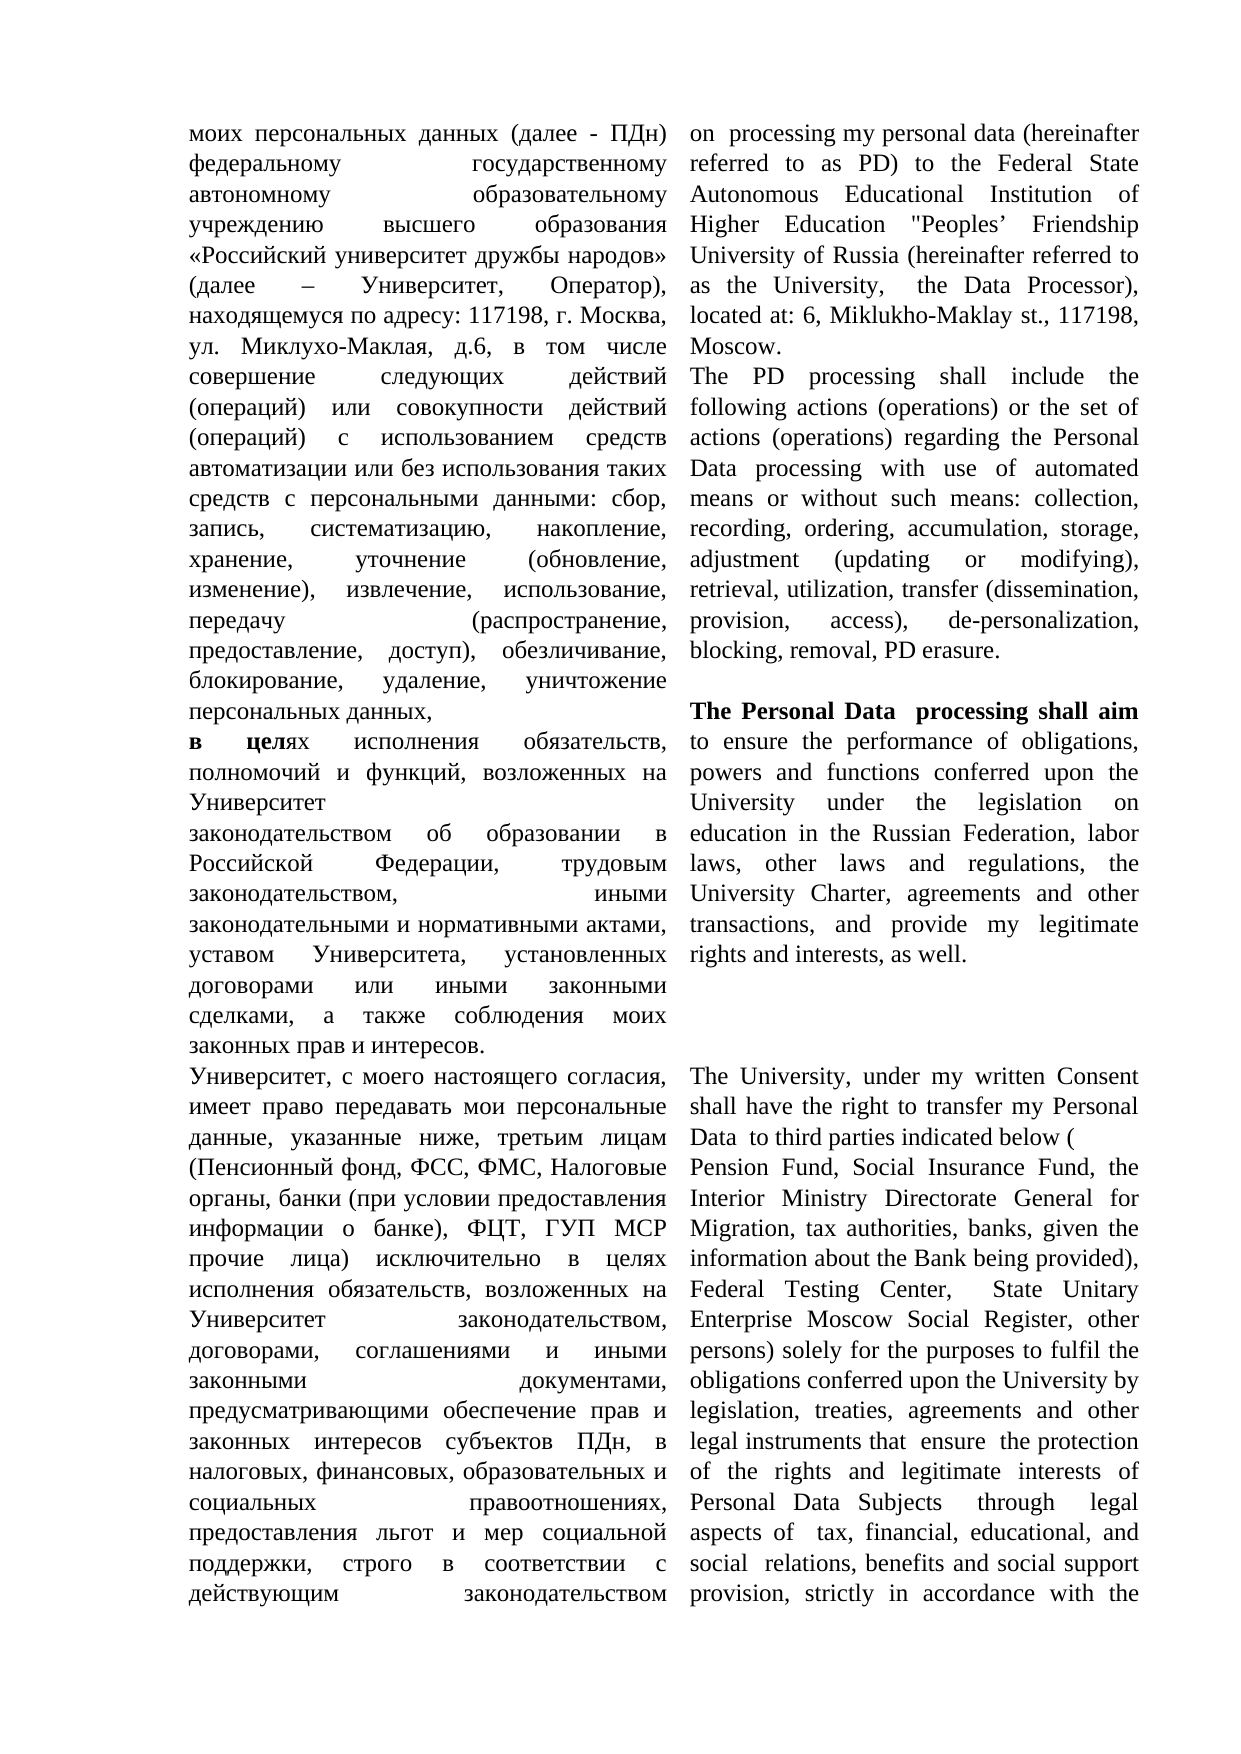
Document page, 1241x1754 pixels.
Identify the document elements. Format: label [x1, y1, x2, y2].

table_cell [678, 118, 1151, 1061]
table_cell [177, 1061, 678, 1607]
table_cell [177, 118, 678, 1061]
table_cell [678, 1061, 1151, 1607]
